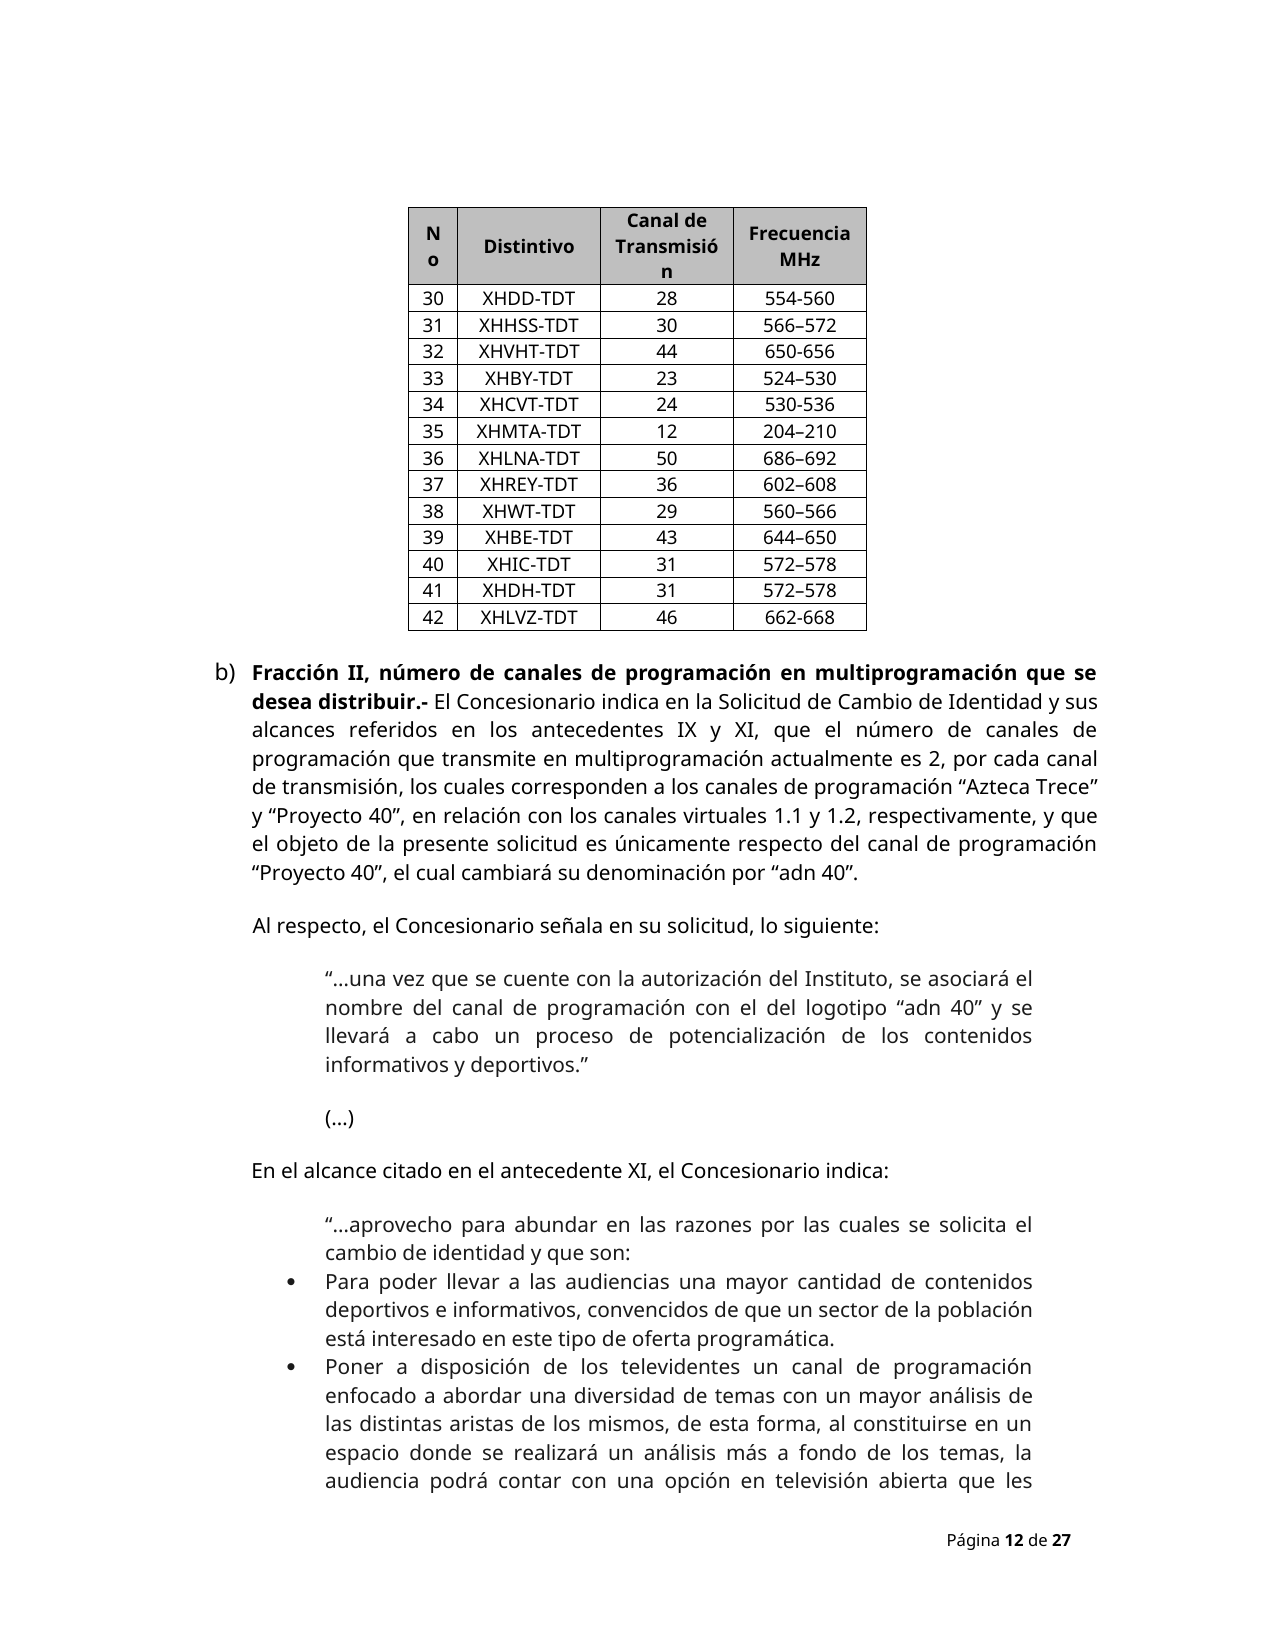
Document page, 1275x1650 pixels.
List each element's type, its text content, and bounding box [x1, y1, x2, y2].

text “…una vez que se cuente con la autorización del Instituto, se asociará el nombre del canal de programación con el del logotipo “adn 40” y se llevará a cabo un proceso de potencialización de los contenidos informativos y deportivos.” [325, 964, 1034, 1078]
table_cell 29 [601, 498, 733, 523]
table_cell 46 [601, 604, 733, 630]
table_cell 35 [409, 418, 457, 444]
table_cell 50 [601, 445, 733, 470]
table_cell 33 [409, 365, 457, 391]
table_cell 560–566 [734, 498, 866, 523]
table_cell XHLVZ-TDT [458, 604, 600, 630]
table_cell XHDD-TDT [458, 285, 600, 311]
table_cell 39 [409, 525, 457, 550]
table_cell 602–608 [734, 471, 866, 497]
text En el alcance citado en el antecedente XI, el Concesionario indica: [251, 1157, 1098, 1185]
table_cell 644–650 [734, 525, 866, 550]
text (…) [325, 1103, 1033, 1132]
table_cell XHVHT-TDT [458, 339, 600, 364]
table_cell 30 [601, 312, 733, 337]
table_cell 650-656 [734, 339, 866, 364]
table_cell 41 [409, 578, 457, 603]
table_cell XHLNA-TDT [458, 445, 600, 470]
table_cell 24 [601, 392, 733, 417]
table_cell 34 [409, 392, 457, 417]
table_cell XHCVT-TDT [458, 392, 600, 417]
table_cell 30 [409, 285, 457, 311]
text Al respecto, el Concesionario señala en su solicitud, lo siguiente: [252, 911, 1098, 939]
table_cell 572–578 [734, 578, 866, 603]
table_cell XHHSS-TDT [458, 312, 600, 337]
table_cell 662-668 [734, 604, 866, 630]
table_cell 36 [601, 471, 733, 497]
table_cell 572–578 [734, 551, 866, 577]
list Para poder llevar a las audiencias una mayor cantidad de contenidos deportivos e informativos, convencidos de que un sector de la población está interesado en este tipo de oferta programática. [287, 1267, 1034, 1352]
table_cell 204–210 [734, 418, 866, 444]
table_cell XHREY-TDT [458, 471, 600, 497]
table_cell 23 [601, 365, 733, 391]
table_cell 38 [409, 498, 457, 523]
table_cell 530-536 [734, 392, 866, 417]
table_cell 686–692 [734, 445, 866, 470]
table_cell XHWT-TDT [458, 498, 600, 523]
text “…aprovecho para abundar en las razones por las cuales se solicita el cambio de identidad y que son: [325, 1210, 1033, 1267]
list Fracción II, número de canales de programación en multiprogramación que se desea distribuir.- El Concesionario indica en la Solicitud de Cambio de Identidad y sus alcances referidos en los antecedentes IX y XI, que el número de canales de programación que transmite en multiprogramación actualmente es 2, por cada canal de transmisión, los cuales corresponden a los canales de programación “Azteca Trece” y “Proyecto 40”, en relación con los canales virtuales 1.1 y 1.2, respectivamente, y que el objeto de la presente solicitud es únicamente respecto del canal de programación “Proyecto 40”, el cual cambiará su denominación por “adn 40”. [214, 656, 1098, 886]
table_header No [409, 208, 457, 284]
table_header Canal de Transmisión [601, 208, 733, 284]
table_cell 524–530 [734, 365, 866, 391]
table_cell 40 [409, 551, 457, 577]
table_cell 37 [409, 471, 457, 497]
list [287, 1352, 1034, 1494]
table_cell 42 [409, 604, 457, 630]
table_cell XHBY-TDT [458, 365, 600, 391]
table_cell 44 [601, 339, 733, 364]
table_cell XHMTA-TDT [458, 418, 600, 444]
table_cell 31 [409, 312, 457, 337]
table_cell XHIC-TDT [458, 551, 600, 577]
table_cell 32 [409, 339, 457, 364]
table_header Frecuencia MHz [734, 208, 866, 284]
table_cell 28 [601, 285, 733, 311]
table_cell 566–572 [734, 312, 866, 337]
table_cell 31 [601, 551, 733, 577]
table_cell XHBE-TDT [458, 525, 600, 550]
table_cell 554-560 [734, 285, 866, 311]
table_cell 31 [601, 578, 733, 603]
table_cell 12 [601, 418, 733, 444]
table_header Distintivo [458, 208, 600, 284]
table_cell XHDH-TDT [458, 578, 600, 603]
table_cell 36 [409, 445, 457, 470]
table_cell 43 [601, 525, 733, 550]
